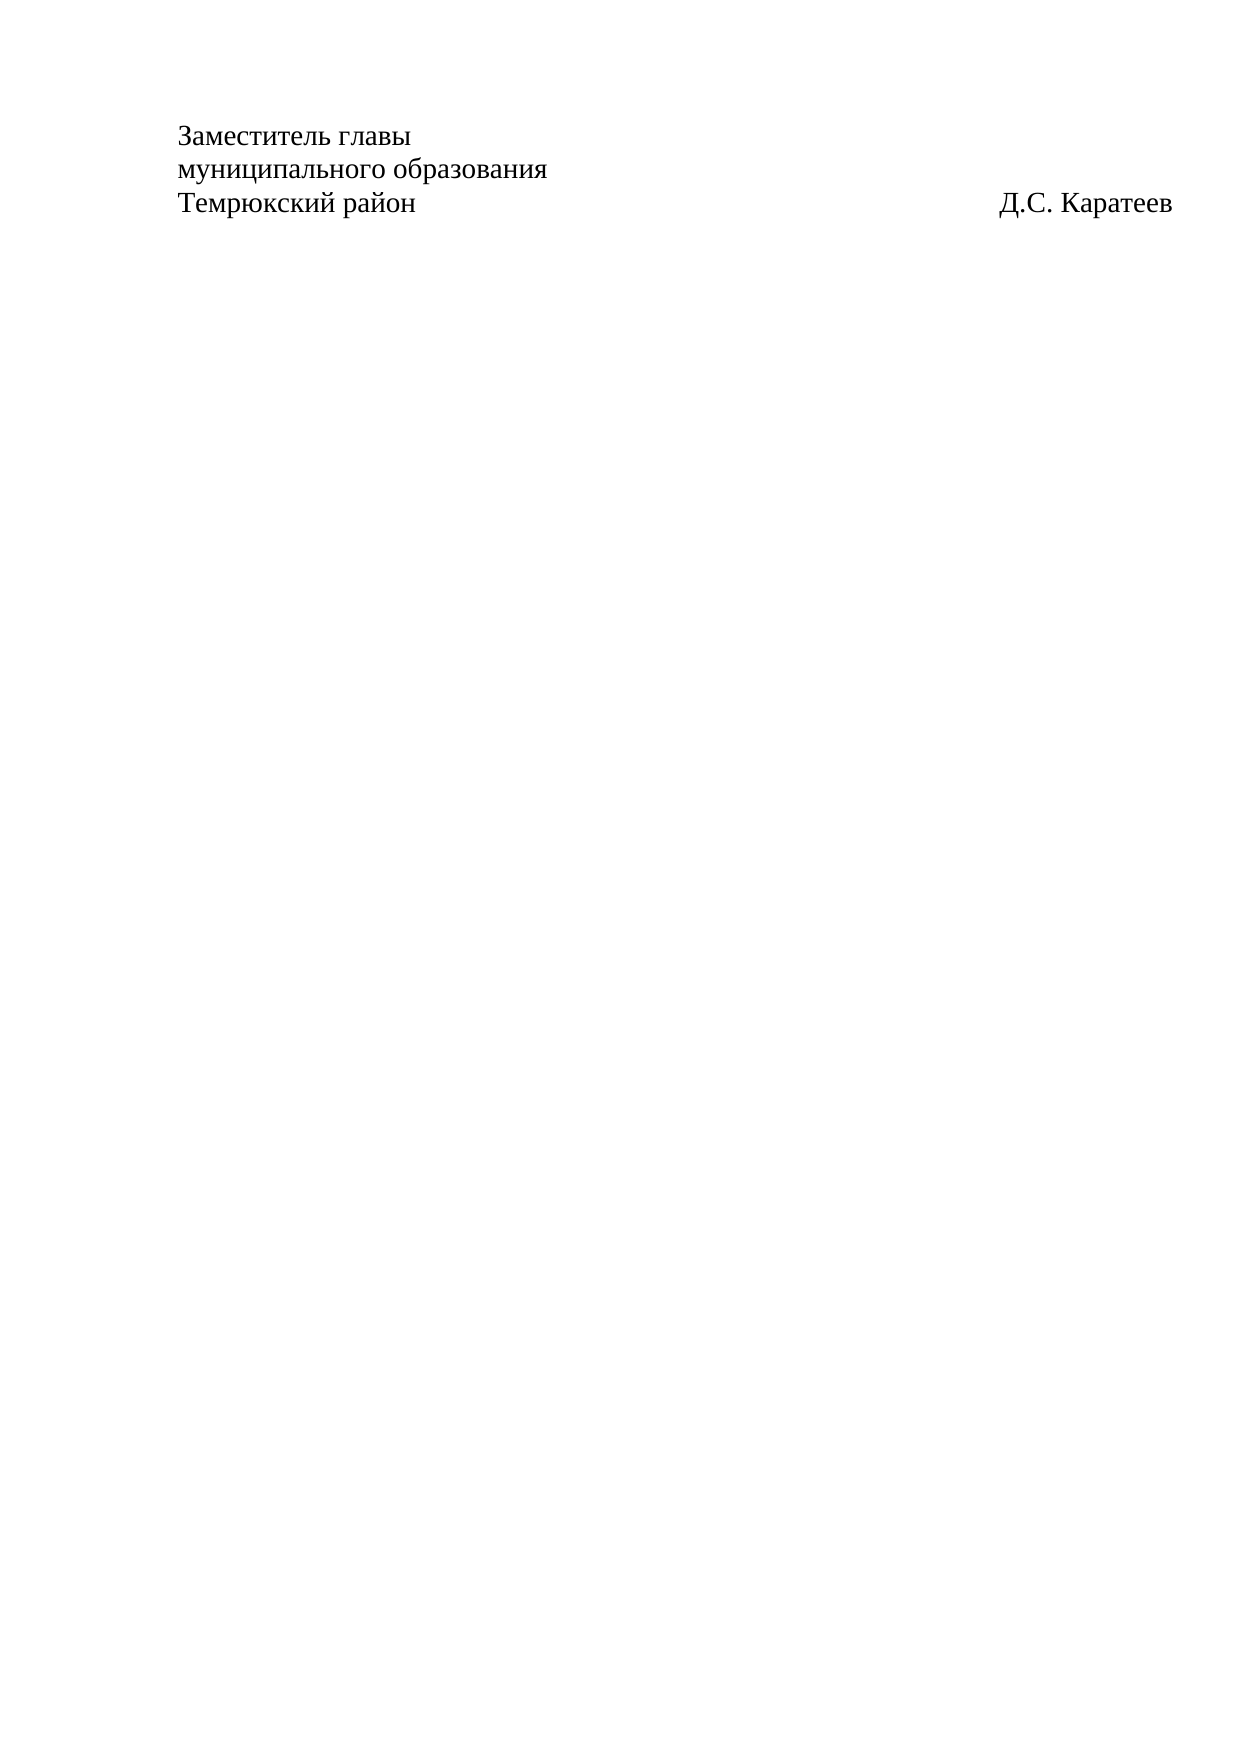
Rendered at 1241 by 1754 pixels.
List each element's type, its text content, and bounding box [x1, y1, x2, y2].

text Заместитель главы [177, 118, 1181, 152]
text муниципального образования [177, 152, 1181, 185]
text Темрюкский район Д.С. Каратеев [177, 185, 1181, 219]
